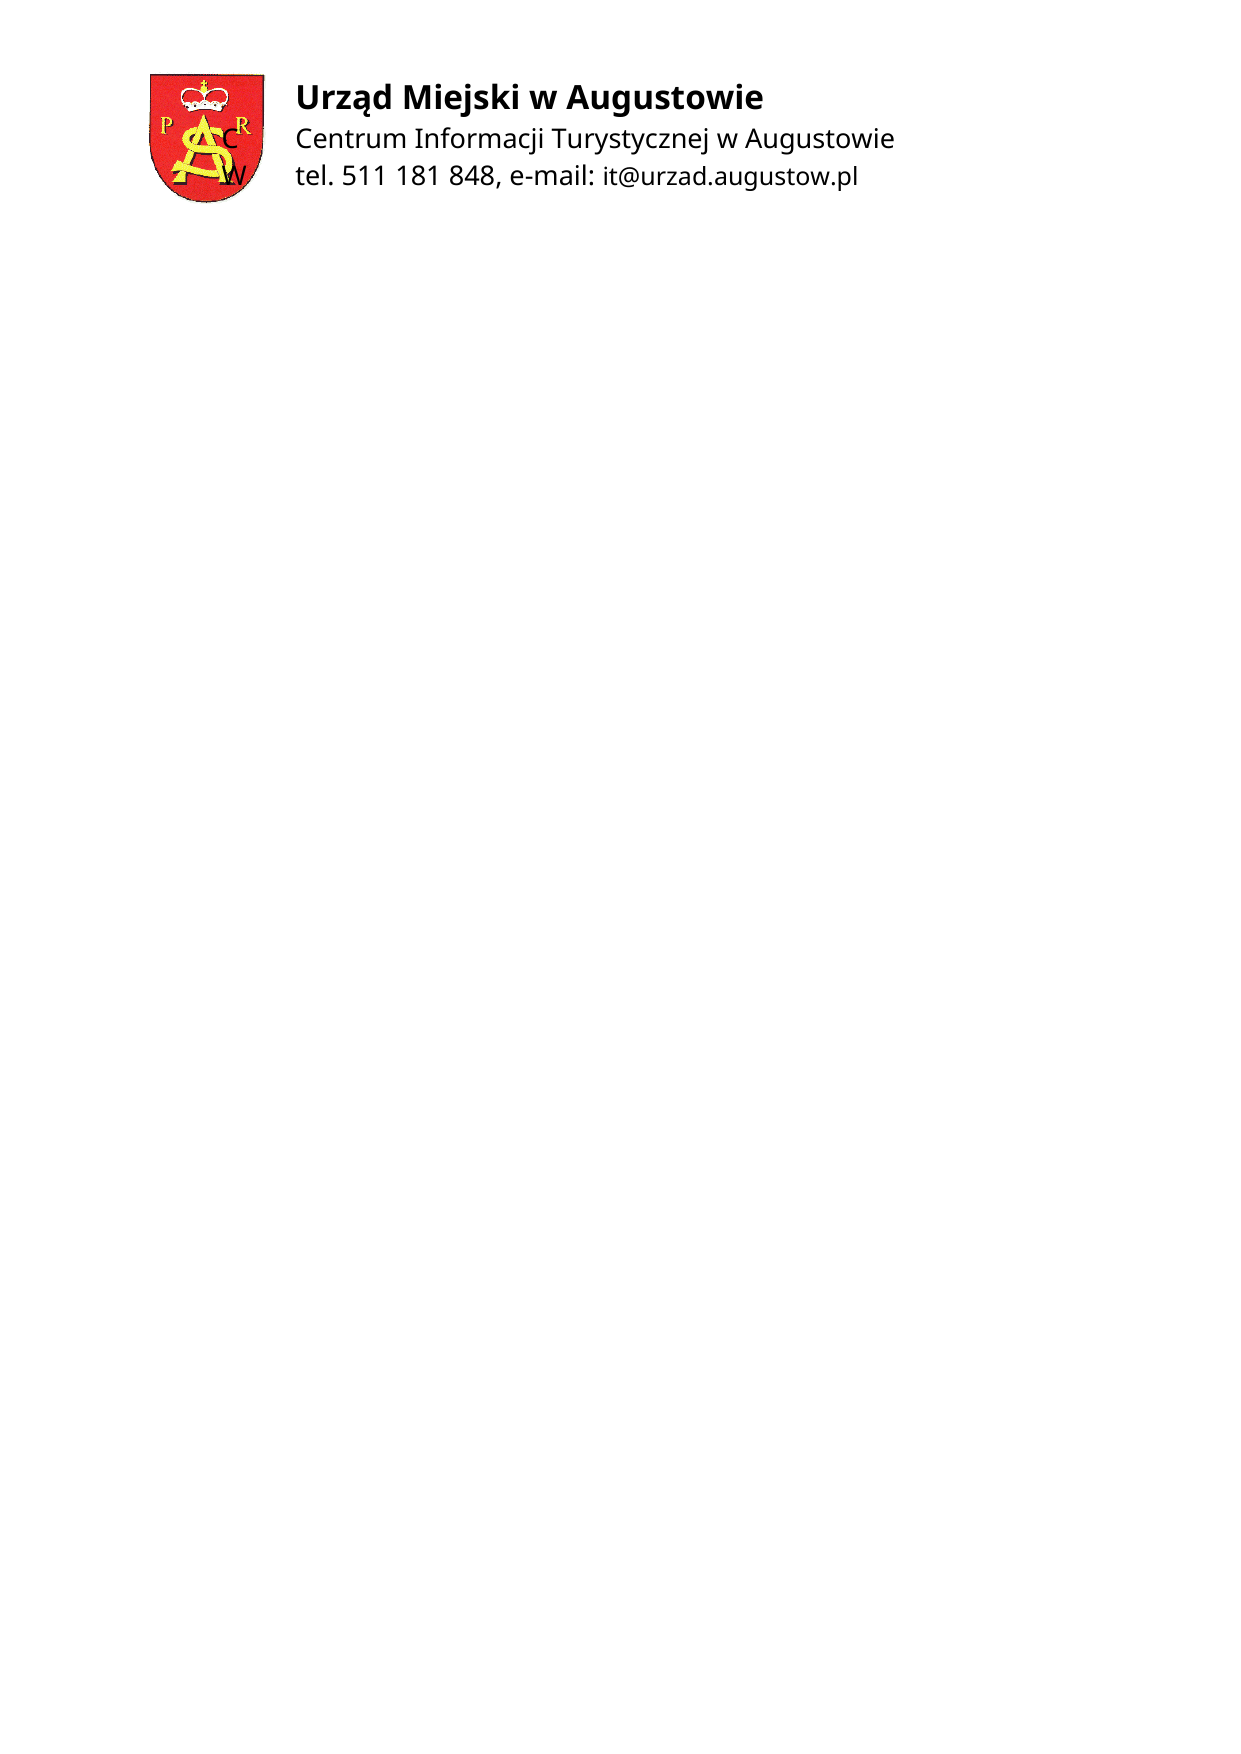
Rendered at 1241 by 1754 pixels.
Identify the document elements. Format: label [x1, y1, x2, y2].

picture [147, 72, 266, 204]
